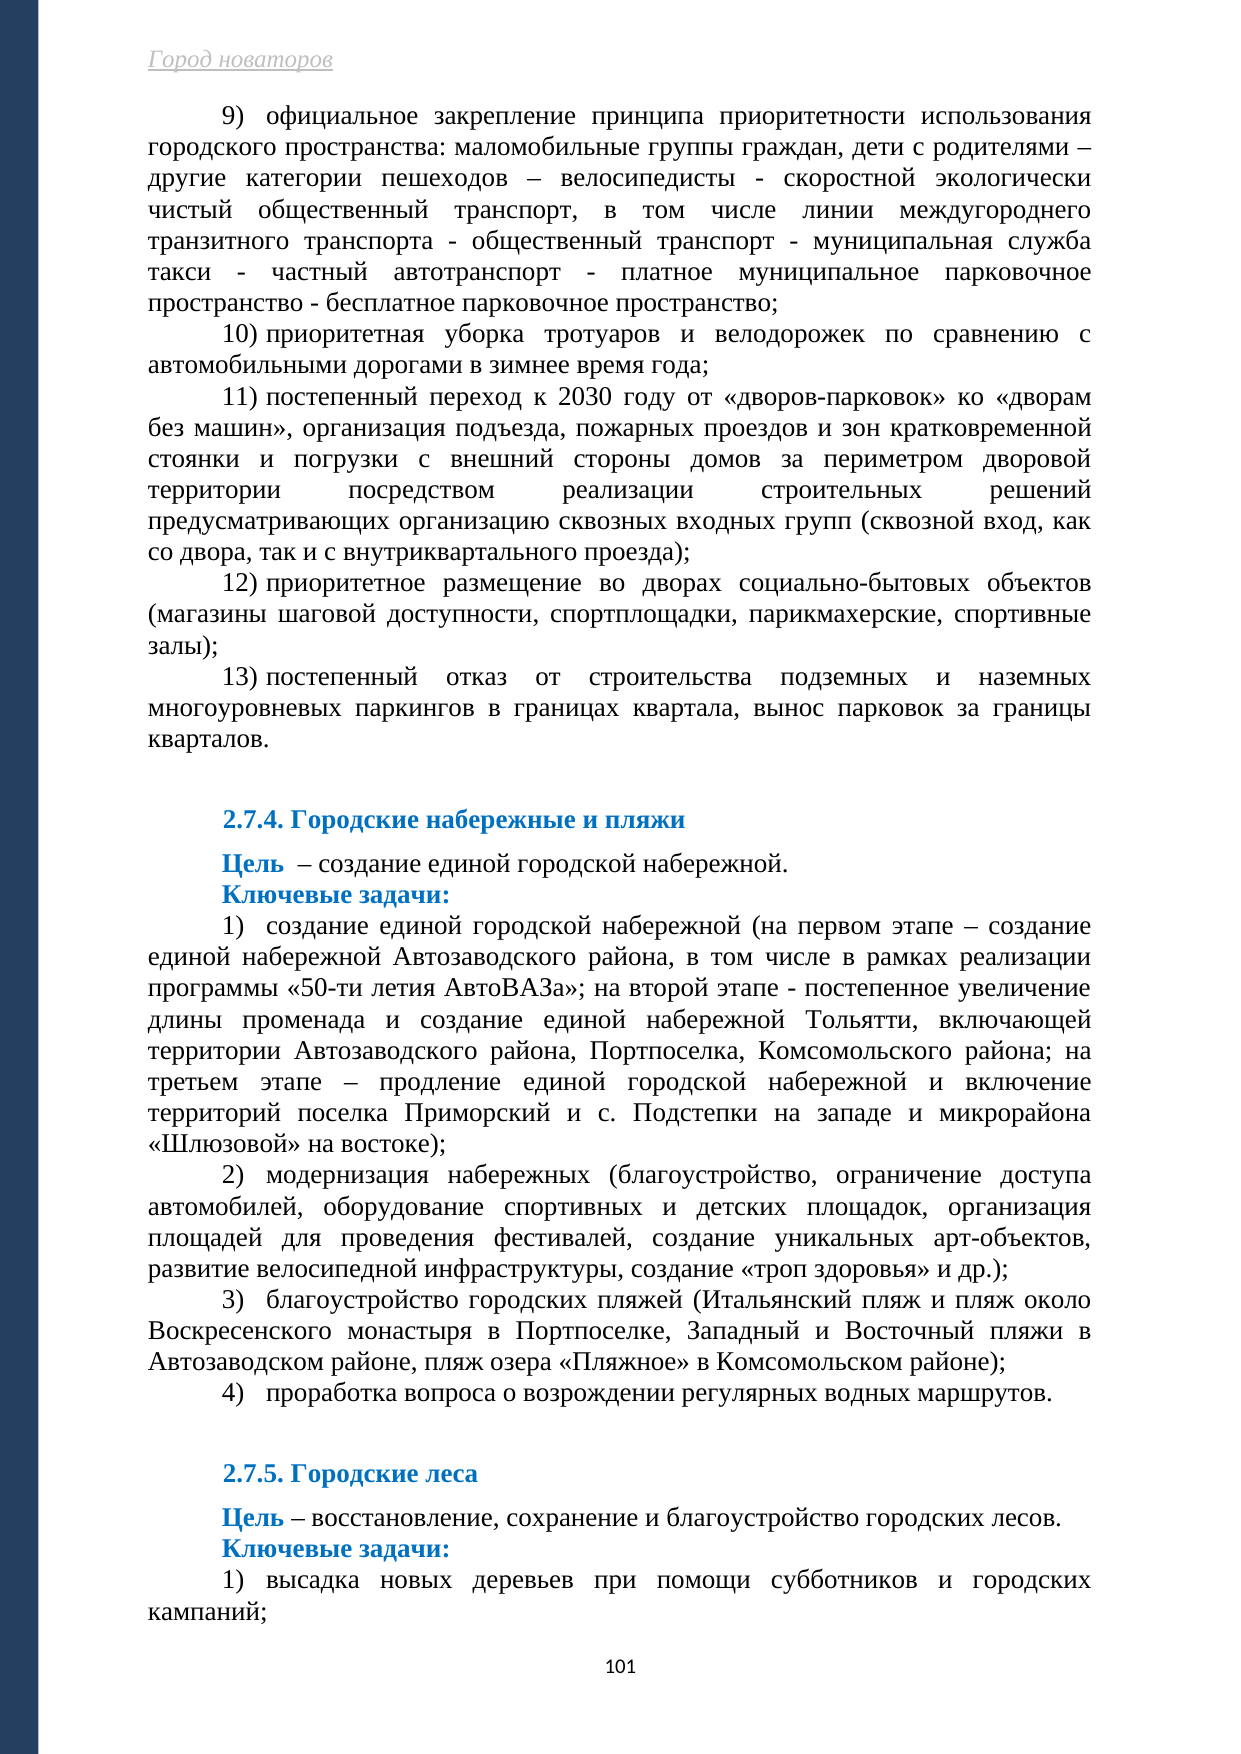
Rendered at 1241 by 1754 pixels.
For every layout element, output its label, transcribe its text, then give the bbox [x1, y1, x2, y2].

list приоритетное размещение во дворах социально-бытовых объектов (магазины шаговой доступности, спортплощадки, парикмахерские, спортивные залы); [148, 566, 1092, 660]
text Ключевые задачи: [148, 1532, 1092, 1563]
list постепенный отказ от строительства подземных и наземных многоуровневых паркингов в границах квартала, вынос парковок за границы кварталов. [148, 660, 1092, 753]
list модернизация набережных (благоустройство, ограничение доступа автомобилей, оборудование спортивных и детских площадок, организация площадей для проведения фестивалей, создание уникальных арт-объектов, развитие велосипедной инфраструктуры, создание «троп здоровья» и др.); [148, 1158, 1092, 1283]
list благоустройство городских пляжей (Итальянский пляж и пляж около Воскресенского монастыря в Портпоселке, Западный и Восточный пляжи в Автозаводском районе, пляж озера «Пляжное» в Комсомольском районе); [148, 1283, 1092, 1376]
list приоритетная уборка тротуаров и велодорожек по сравнению с автомобильными дорогами в зимнее время года; [148, 317, 1092, 379]
text Ключевые задачи: [148, 878, 1092, 909]
list создание единой городской набережной (на первом этапе – создание единой набережной Автозаводского района, в том числе в рамках реализации программы «50-ти летия АвтоВАЗа»; на второй этапе - постепенное увеличение длины променада и создание единой набережной Тольятти, включающей территории Автозаводского района, Портпоселка, Комсомольского района; на третьем этапе – продление единой городской набережной и включение территорий поселка Приморский и с. Подстепки на западе и микрорайона «Шлюзовой» на востоке); [148, 909, 1092, 1158]
text Цель – восстановление, сохранение и благоустройство городских лесов. [148, 1501, 1092, 1532]
list проработка вопроса о возрождении регулярных водных маршрутов. [148, 1376, 1092, 1408]
text Цель – создание единой городской набережной. [148, 847, 1092, 878]
list официальное закрепление принципа приоритетности использования городского пространства: маломобильные группы граждан, дети с родителями – другие категории пешеходов – велосипедисты - скоростной экологически чистый общественный транспорт, в том числе линии междугороднего транзитного транспорта - общественный транспорт - муниципальная служба такси - частный автотранспорт - платное муниципальное парковочное пространство - бесплатное парковочное пространство; [148, 99, 1092, 317]
text 2.7.4. Городские набережные и пляжи [223, 803, 1092, 834]
text 2.7.5. Городские леса [223, 1458, 1092, 1489]
list постепенный переход к 2030 году от «дворов-парковок» ко «дворам без машин», организация подъезда, пожарных проездов и зон кратковременной стоянки и погрузки с внешний стороны домов за периметром дворовой территории посредством реализации строительных решений предусматривающих организацию сквозных входных групп (сквозной вход, как со двора, так и с внутриквартального проезда); [148, 379, 1092, 566]
list высадка новых деревьев при помощи субботников и городских кампаний; [148, 1563, 1092, 1626]
